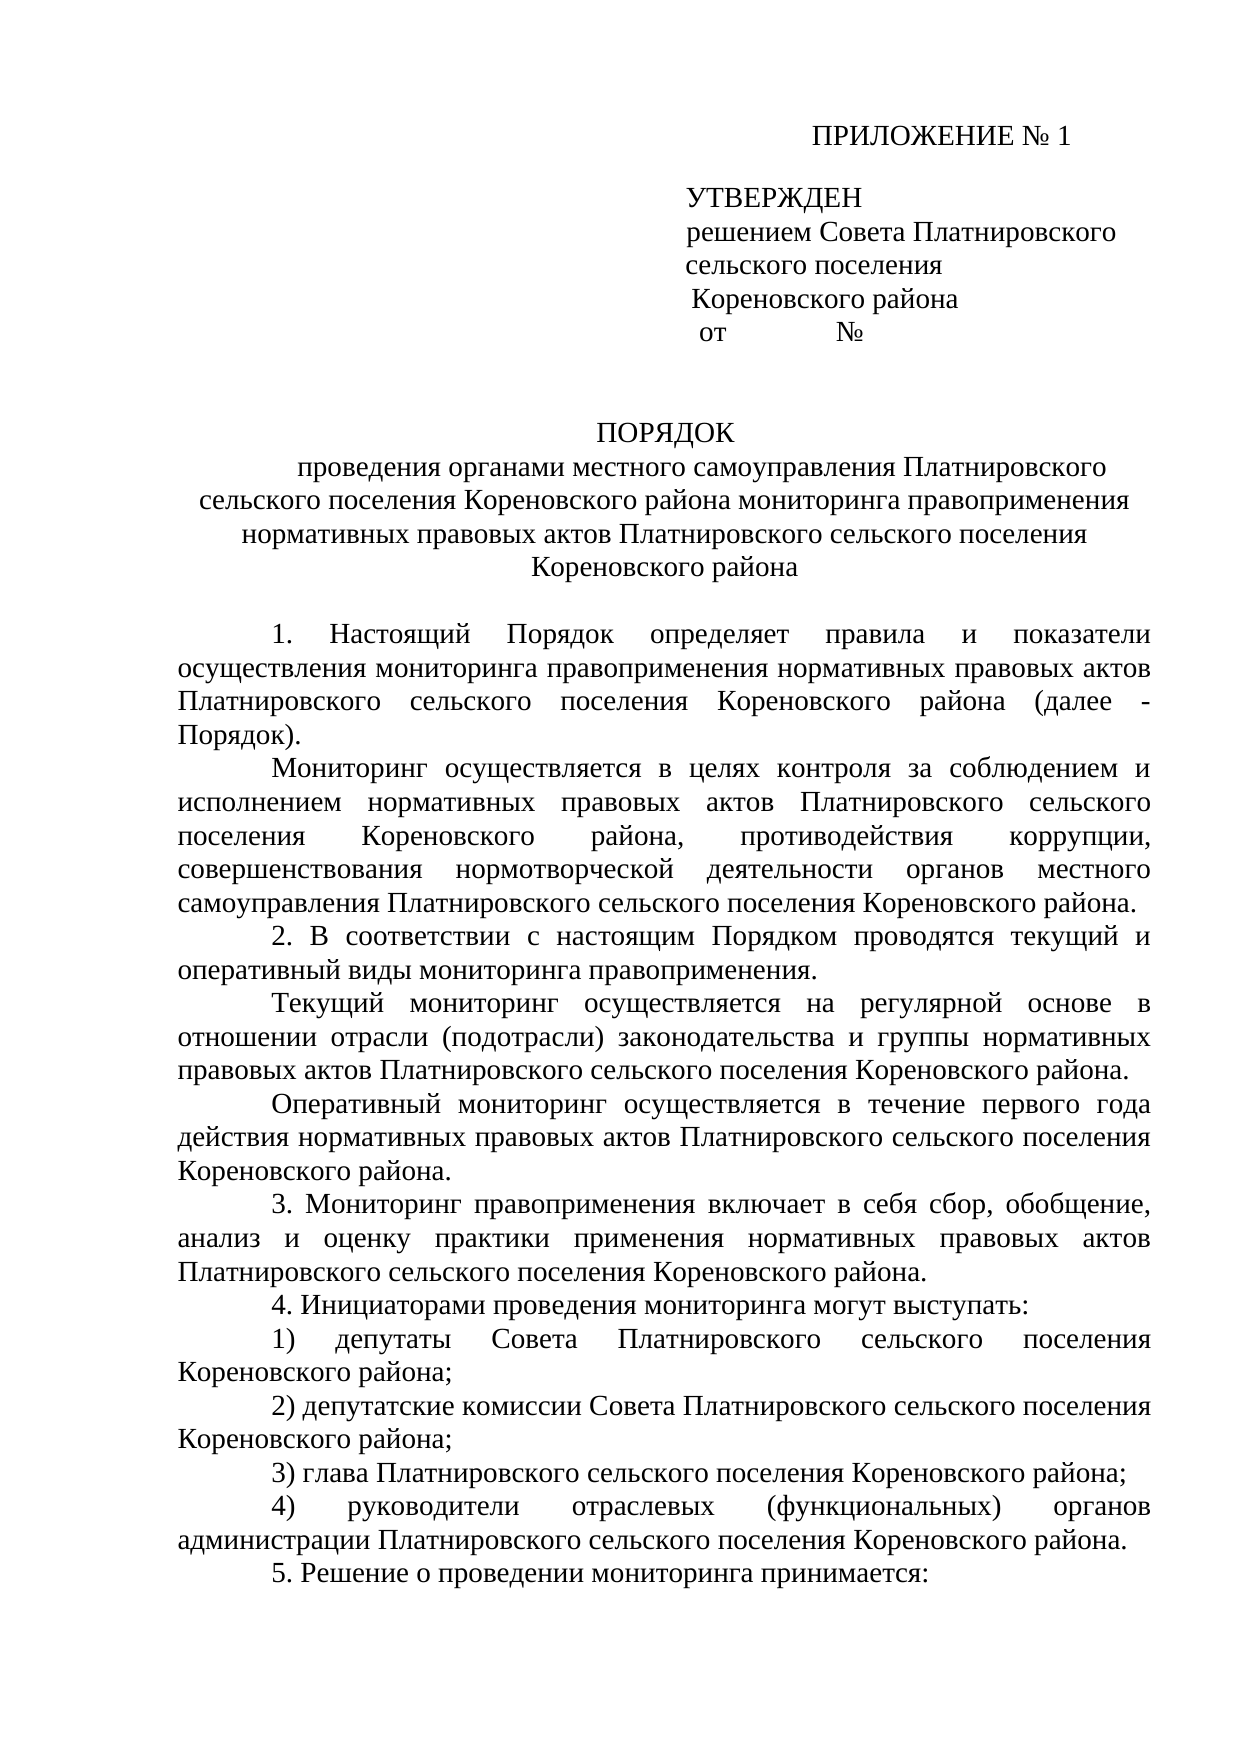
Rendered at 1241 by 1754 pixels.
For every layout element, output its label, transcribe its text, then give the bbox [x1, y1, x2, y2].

text 1) депутаты Совета Платнировского сельского поселения Кореновского района; [177, 1321, 1152, 1388]
text проведения органами местного самоуправления Платнировского сельского поселения Кореновского района мониторинга правоприменения нормативных правовых актов Платнировского сельского поселения Кореновского района [177, 449, 1152, 583]
text ПРИЛОЖЕНИЕ № 1 [177, 118, 1152, 152]
text Кореновского района [177, 281, 1152, 314]
text УТВЕРЖДЕН [177, 180, 1152, 214]
text от № [177, 314, 1152, 348]
text сельского поселения [177, 247, 1152, 281]
text Оперативный мониторинг осуществляется в течение первого года действия нормативных правовых актов Платнировского сельского поселения Кореновского района. [177, 1086, 1152, 1187]
text Мониторинг осуществляется в целях контроля за соблюдением и исполнением нормативных правовых актов Платнировского сельского поселения Кореновского района, противодействия коррупции, совершенствования нормотворческой деятельности органов местного самоуправления Платнировского сельского поселения Кореновского района. [177, 751, 1152, 918]
text 2. В соответствии с настоящим Порядком проводятся текущий и оперативный виды мониторинга правоприменения. [177, 918, 1152, 985]
text 1. Настоящий Порядок определяет правила и показатели осуществления мониторинга правоприменения нормативных правовых актов Платнировского сельского поселения Кореновского района (далее - Порядок). [177, 616, 1152, 751]
text 2) депутатские комиссии Совета Платнировского сельского поселения Кореновского района; [177, 1388, 1152, 1455]
text 3. Мониторинг правоприменения включает в себя сбор, обобщение, анализ и оценку практики применения нормативных правовых актов Платнировского сельского поселения Кореновского района. [177, 1187, 1152, 1287]
text 5. Решение о проведении мониторинга принимается: [177, 1556, 1152, 1589]
text Текущий мониторинг осуществляется на регулярной основе в отношении отрасли (подотрасли) законодательства и группы нормативных правовых актов Платнировского сельского поселения Кореновского района. [177, 985, 1152, 1086]
text 4) руководители отраслевых (функциональных) органов администрации Платнировского сельского поселения Кореновского района. [177, 1488, 1152, 1556]
text 4. Инициаторами проведения мониторинга могут выступать: [177, 1287, 1152, 1321]
text ПОРЯДОК [177, 415, 1152, 449]
text решением Совета Платнировского [177, 214, 1152, 247]
text 3) глава Платнировского сельского поселения Кореновского района; [177, 1455, 1152, 1488]
